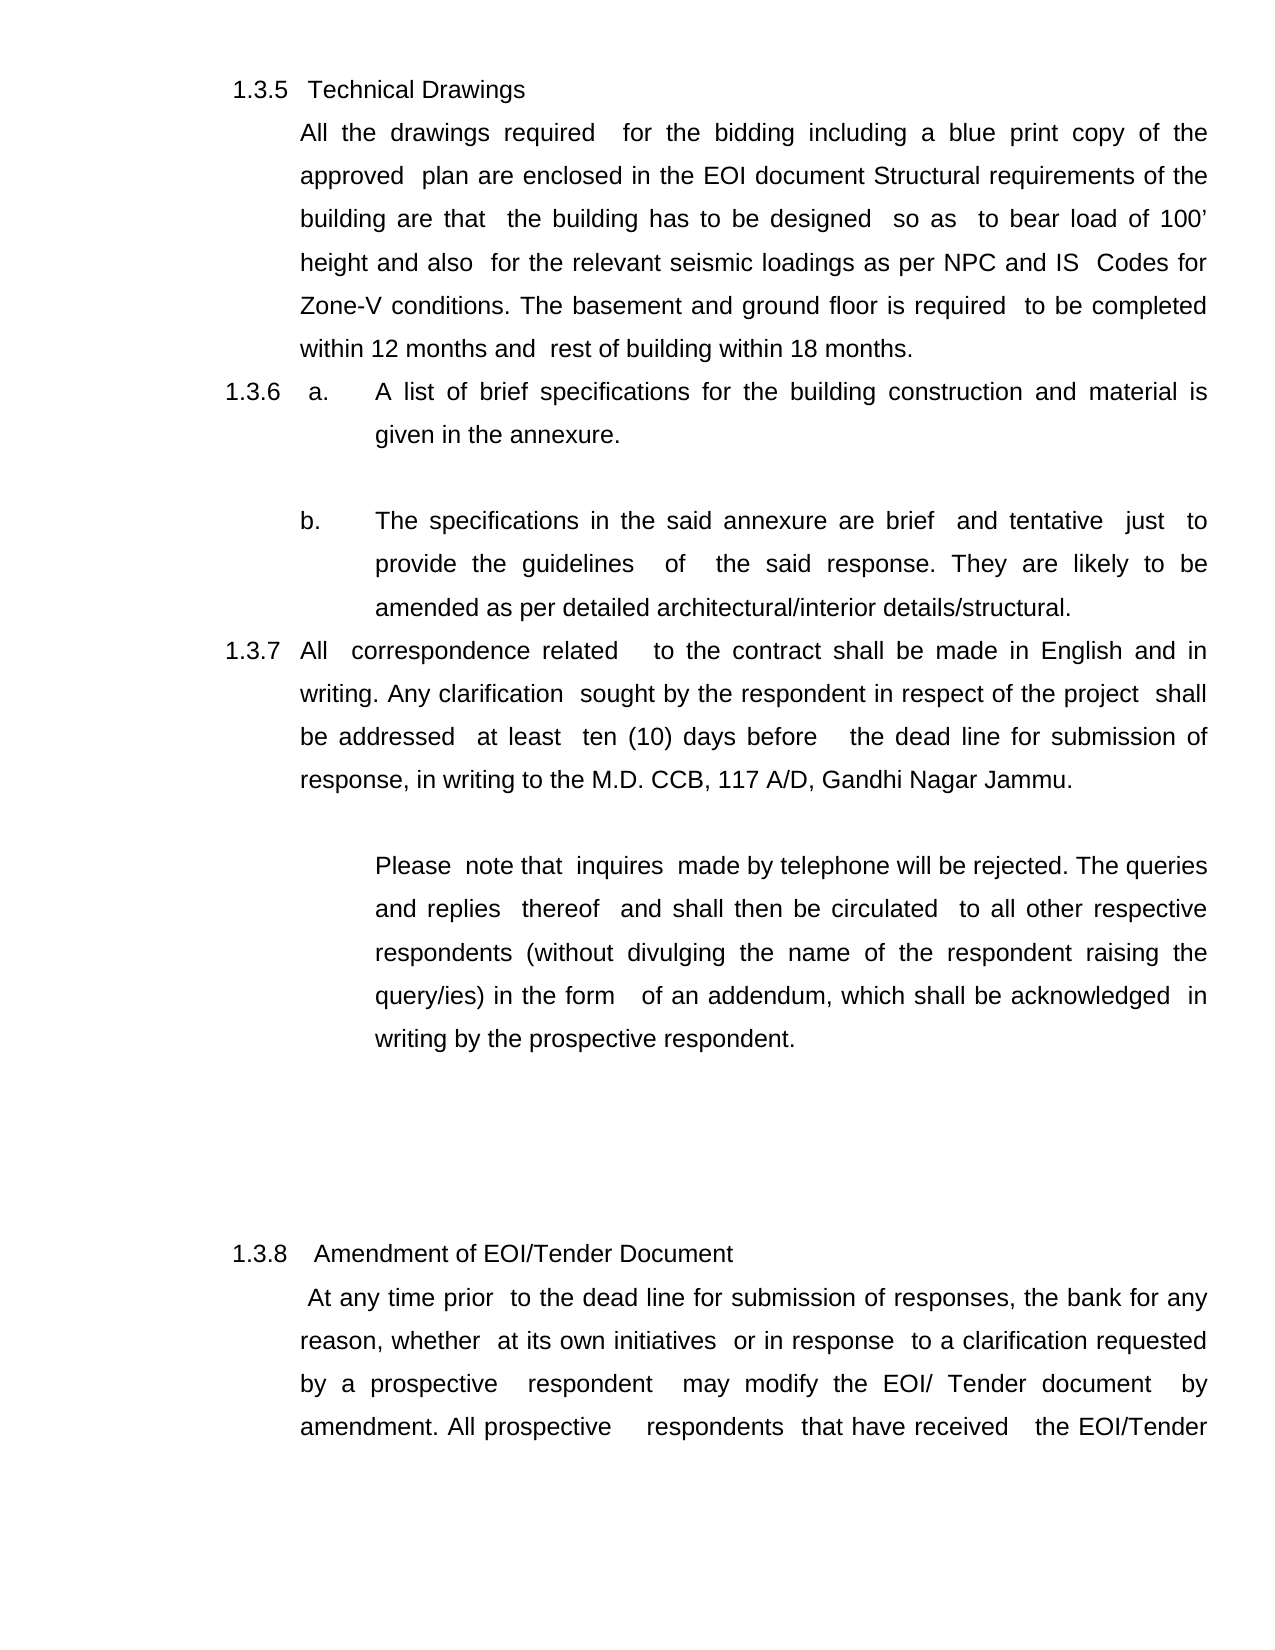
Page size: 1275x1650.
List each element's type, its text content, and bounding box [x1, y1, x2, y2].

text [300, 1282, 1209, 1441]
text Please note that inquires made by telephone will be rejected. The queries and replies thereof and shall then be circulated to all other respective respondents (without divulging the name of the respondent raising the query/ies) in the form of an addendum, which shall be acknowledged in writing by the prospective respondent. [375, 851, 1209, 1052]
text 1.3.8 Amendment of EOI/Tender Document [225, 1239, 1209, 1268]
text 1.3.7 All correspondence related to the contract shall be made in English and in writing. Any clarification sought by the respondent in respect of the project shall be addressed at least ten (10) days before the dead line for submission of response, in writing to the M.D. CCB, 117 A/D, Gandhi Nagar Jammu. [225, 636, 1209, 794]
text 1.3.6 a. A list of brief specifications for the building construction and material is given in the annexure. [225, 377, 1209, 449]
text b. The specifications in the said annexure are brief and tentative just to provide the guidelines of the said response. They are likely to be amended as per detailed architectural/interior details/structural. [300, 506, 1209, 621]
text All the drawings required for the bidding including a blue print copy of the approved plan are enclosed in the EOI document Structural requirements of the building are that the building has to be designed so as to bear load of 100’ height and also for the relevant seismic loadings as per NPC and IS Codes for Zone-V conditions. The basement and ground floor is required to be completed within 12 months and rest of building within 18 months. [300, 118, 1209, 362]
list Technical Drawings [232, 75, 1209, 104]
